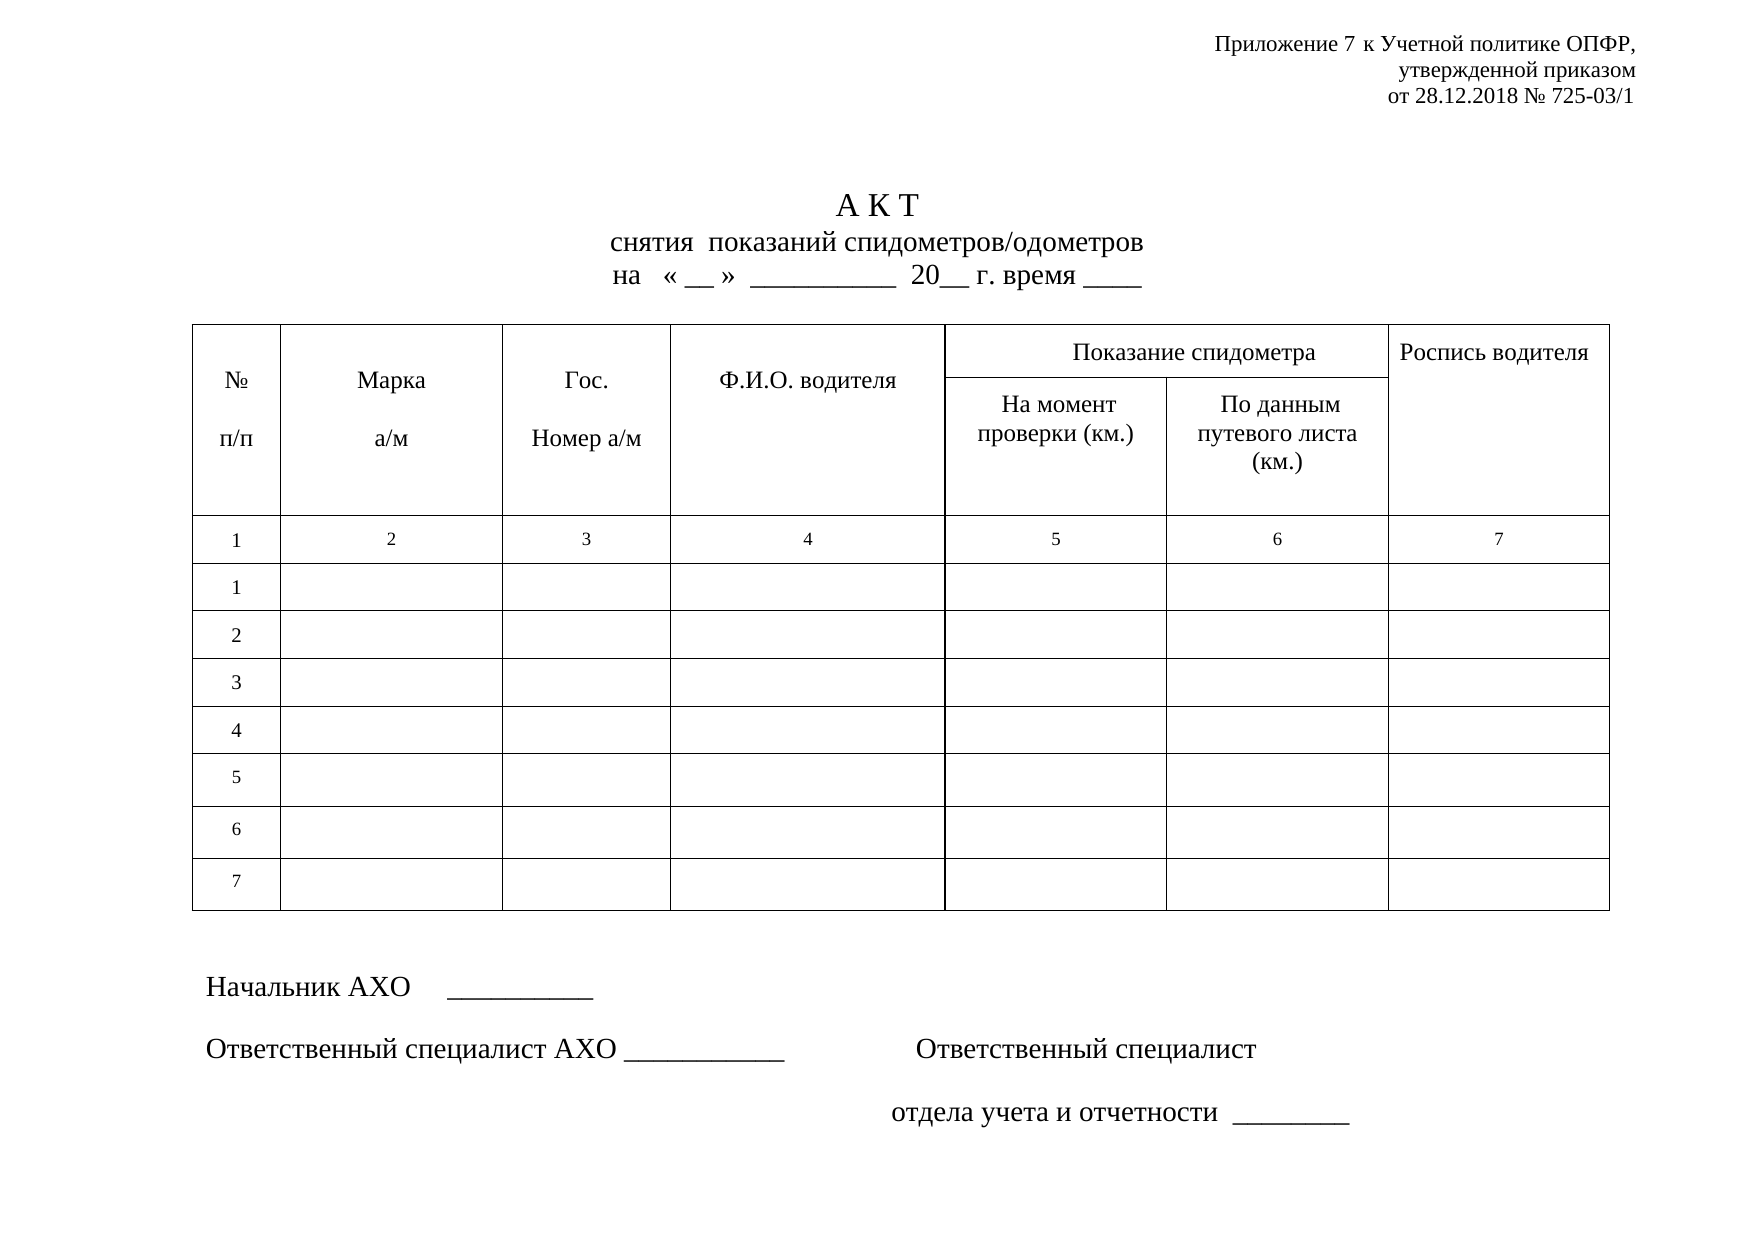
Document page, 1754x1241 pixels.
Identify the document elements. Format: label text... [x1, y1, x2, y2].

table_cell 1 [193, 516, 280, 563]
table_cell [503, 707, 670, 753]
table_cell [1389, 859, 1609, 910]
table_cell [1389, 564, 1609, 610]
table_cell 3 [193, 659, 280, 706]
table_cell [281, 611, 502, 658]
table_cell [503, 611, 670, 658]
table_cell 4 [671, 516, 944, 563]
text Начальник АХО __________ [118, 969, 1636, 1002]
table_cell [1167, 807, 1388, 858]
table_cell [671, 754, 944, 806]
table_header Показание спидометра [946, 325, 1388, 377]
table_cell [671, 807, 944, 858]
table_cell На момент проверки (км.) [946, 378, 1166, 515]
table_cell 7 [1389, 516, 1609, 563]
table_cell [1167, 754, 1388, 806]
table_cell 5 [193, 754, 280, 806]
table_cell [1167, 859, 1388, 910]
table_cell [946, 859, 1166, 910]
table_cell [1167, 659, 1388, 706]
table_cell [671, 611, 944, 658]
text снятия показаний спидометров/одометров [118, 224, 1636, 257]
table_cell [281, 659, 502, 706]
table_cell [1389, 754, 1609, 806]
table_cell [1389, 659, 1609, 706]
table_cell 2 [281, 516, 502, 563]
table_header Гос. Номер а/м [503, 325, 670, 515]
table_cell [946, 754, 1166, 806]
table_cell [671, 707, 944, 753]
table_cell [503, 859, 670, 910]
table_cell [1167, 564, 1388, 610]
table_cell [1389, 807, 1609, 858]
table_cell 6 [1167, 516, 1388, 563]
table_cell [281, 564, 502, 610]
table_cell 5 [946, 516, 1166, 563]
title А К Т [118, 185, 1636, 224]
table_cell [946, 659, 1166, 706]
table_header № п/п [193, 325, 280, 515]
table_cell 3 [503, 516, 670, 563]
table_cell [281, 807, 502, 858]
table_cell [1167, 707, 1388, 753]
text на « __ » __________ 20__ г. время ____ [118, 257, 1636, 291]
table_header Роспись водителя [1389, 325, 1609, 515]
table_cell 2 [193, 611, 280, 658]
table_cell [503, 807, 670, 858]
table_cell [281, 707, 502, 753]
table_cell [1389, 611, 1609, 658]
table_header Ф.И.О. водителя [671, 325, 944, 515]
table_cell [946, 807, 1166, 858]
text отдела учета и отчетности ________ [118, 1094, 1636, 1128]
table_cell [503, 659, 670, 706]
table_cell [671, 859, 944, 910]
table_cell 7 [193, 859, 280, 910]
table_cell По данным путевого листа (км.) [1167, 378, 1388, 515]
table_header Приложение 7 к Учетной политике ОПФР, утвержденной приказом [115, 30, 1639, 82]
table_cell [1167, 611, 1388, 658]
text Ответственный специалист АХО ___________ Ответственный специалист [118, 1031, 1636, 1065]
table_cell [503, 564, 670, 610]
table_cell [1389, 707, 1609, 753]
table_cell [946, 564, 1166, 610]
table_cell от 28.12.2018 № 725-03/1 [115, 83, 1639, 109]
table_cell 6 [193, 807, 280, 858]
table_cell [671, 564, 944, 610]
table_header Марка а/м [281, 325, 502, 515]
table_cell 1 [193, 564, 280, 610]
table_cell [281, 859, 502, 910]
table_cell [503, 754, 670, 806]
table_cell [946, 611, 1166, 658]
table_cell [671, 659, 944, 706]
table_cell [281, 754, 502, 806]
table_cell [946, 707, 1166, 753]
table_cell 4 [193, 707, 280, 753]
